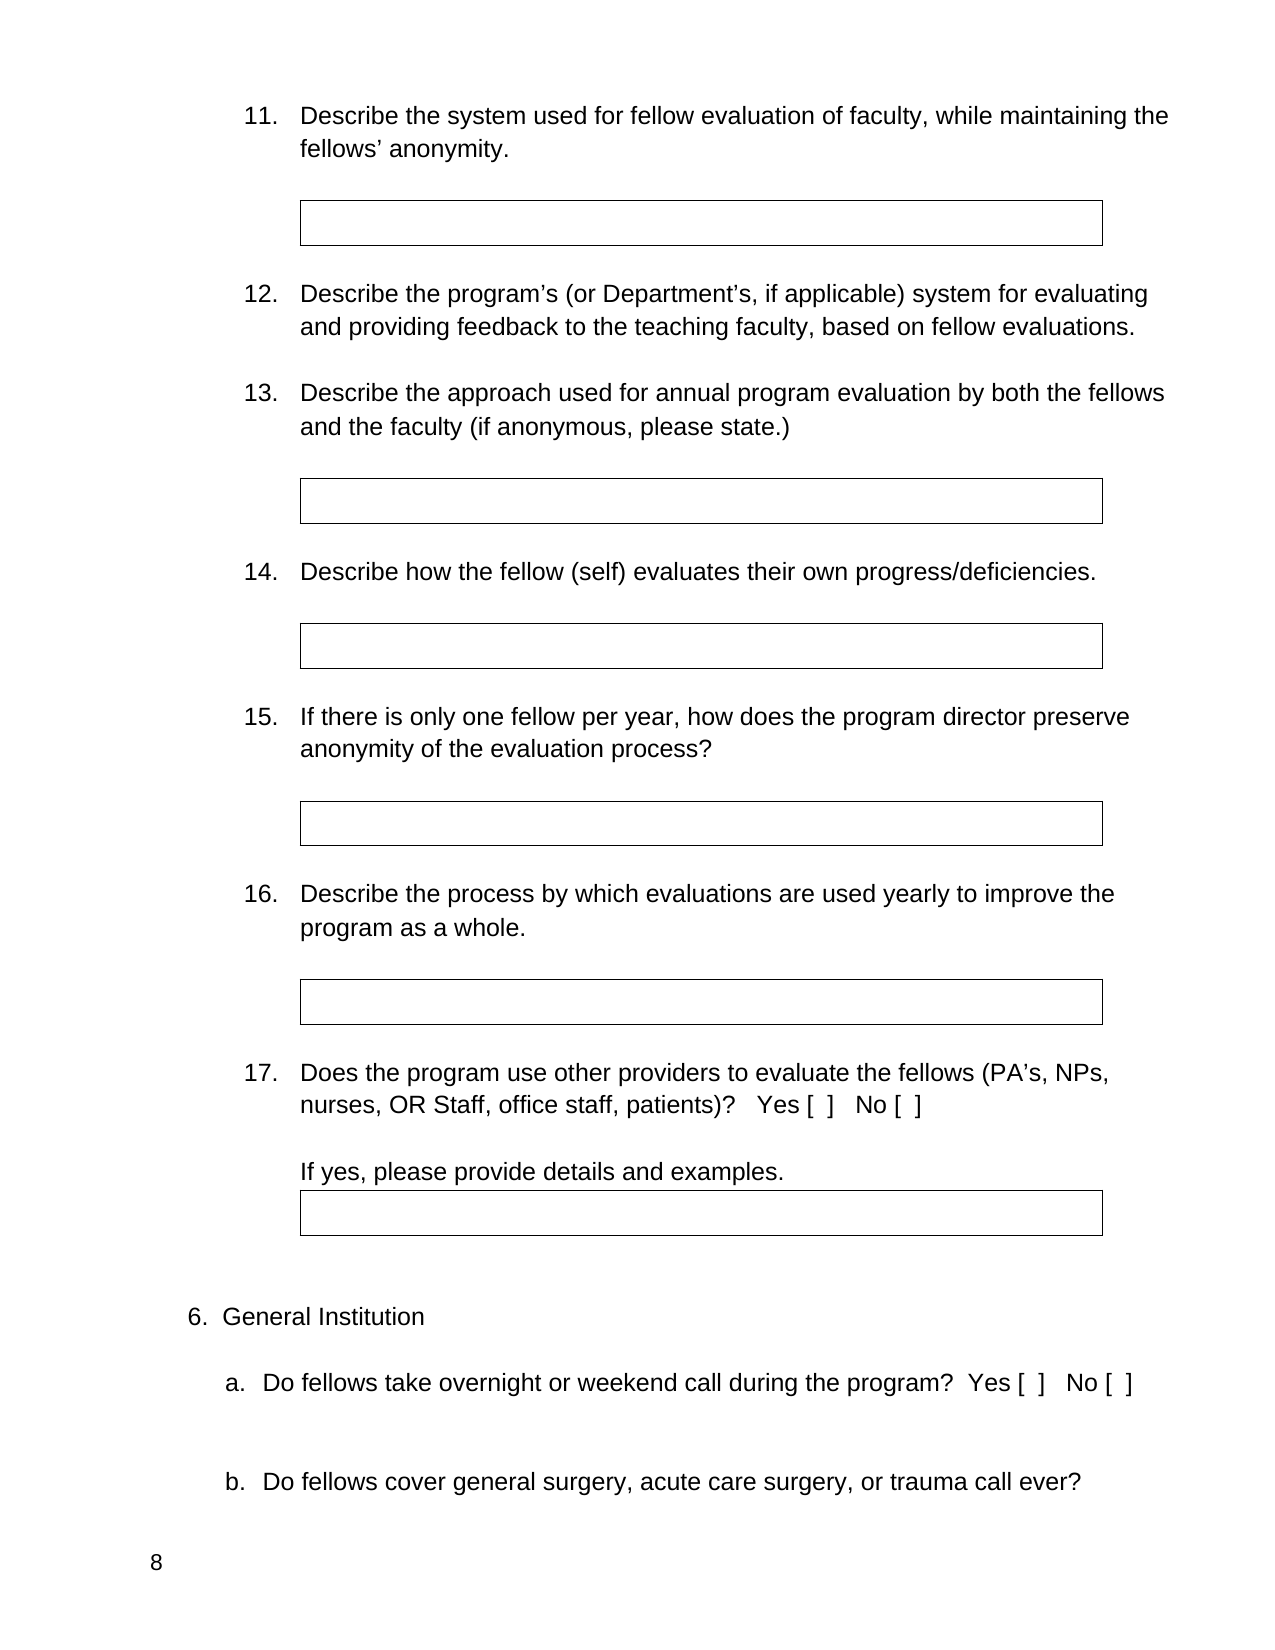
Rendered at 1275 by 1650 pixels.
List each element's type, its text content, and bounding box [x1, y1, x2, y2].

list Do fellows cover general surgery, acute care surgery, or trauma call ever? [225, 1467, 1185, 1495]
table_header [301, 1191, 1102, 1234]
text 6. General Institution [187, 1302, 1185, 1330]
list Do fellows take overnight or weekend call during the program? Yes [ ] No [ ] [225, 1368, 1185, 1396]
table_header [301, 980, 1102, 1023]
table_header [301, 624, 1102, 667]
list Describe the approach used for annual program evaluation by both the fellows and the faculty (if anonymous, please state.) [244, 378, 1185, 440]
table_header [301, 802, 1102, 845]
list If there is only one fellow per year, how does the program director preserve anonymity of the evaluation process? [244, 701, 1185, 763]
table_header [301, 479, 1102, 522]
list Describe how the fellow (self) evaluates their own progress/deficiencies. [244, 556, 1185, 585]
list Describe the program’s (or Department’s, if applicable) system for evaluating and providing feedback to the teaching faculty, based on fellow evaluations. [244, 279, 1185, 341]
list Describe the system used for fellow evaluation of faculty, while maintaining the fellows’ anonymity. [244, 101, 1185, 163]
list Does the program use other providers to evaluate the fellows (PA’s, NPs, nurses, OR Staff, office staff, patients)? Yes [ ] No [ ] [244, 1057, 1185, 1119]
list Describe the process by which evaluations are used yearly to improve the program as a whole. [244, 879, 1185, 941]
table_header [301, 201, 1102, 245]
text If yes, please provide details and examples. [300, 1157, 1185, 1185]
